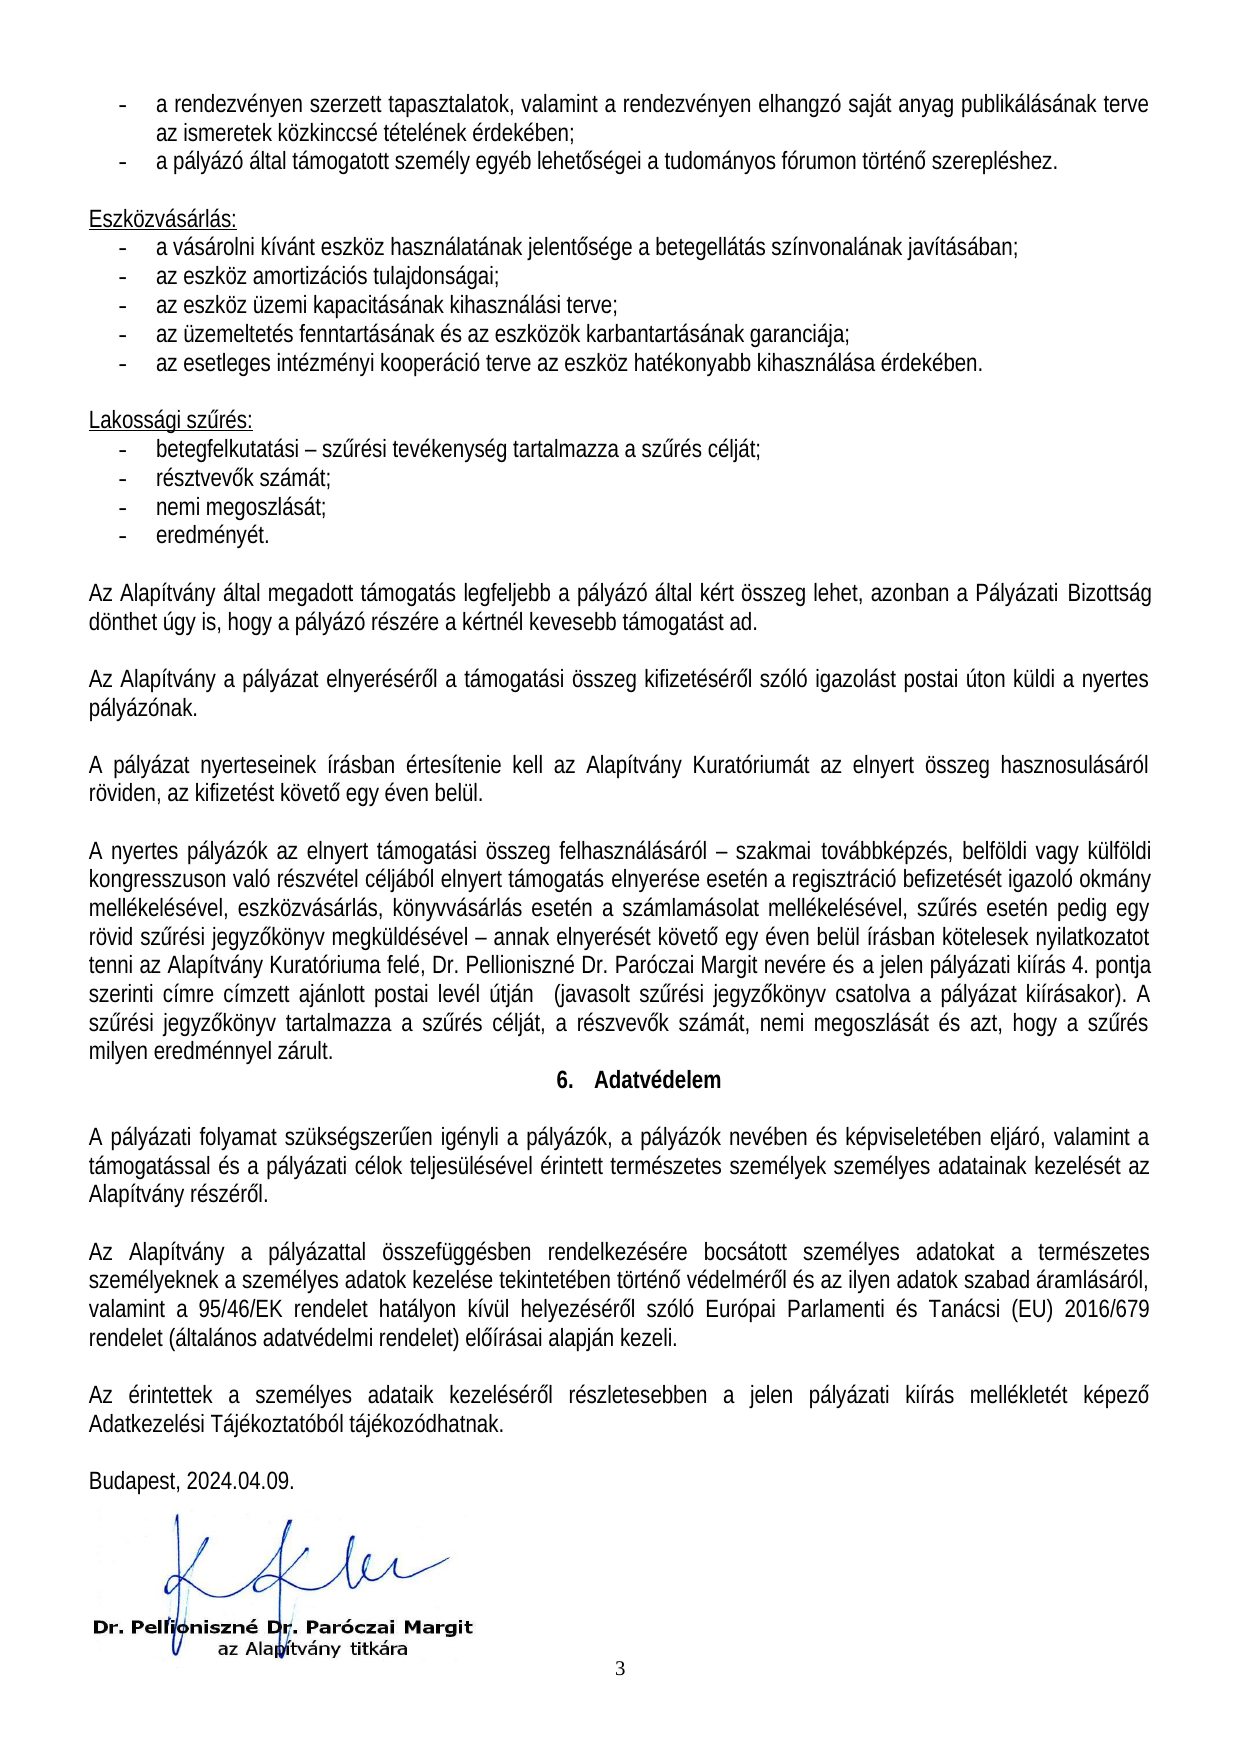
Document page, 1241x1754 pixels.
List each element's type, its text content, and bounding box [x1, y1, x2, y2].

list a vásárolni kívánt eszköz használatának jelentősége a betegellátás színvonalának javításában; [118, 232, 1152, 261]
text Budapest, 2024.04.09. [89, 1466, 1152, 1494]
text Az Alapítvány a pályázattal összefüggésben rendelkezésére bocsátott személyes adatokat a természetes személyeknek a személyes adatok kezelése tekintetében történő védelméről és az ilyen adatok szabad áramlásáról, valamint a 95/46/EK rendelet hatályon kívül helyezéséről szóló Európai Parlamenti és Tanácsi (EU) 2016/679 rendelet (általános adatvédelmi rendelet) előírásai alapján kezeli. [89, 1237, 1152, 1351]
list az üzemeltetés fenntartásának és az eszközök karbantartásának garanciája; [118, 319, 1152, 348]
text Eszközvásárlás: [89, 204, 1152, 232]
list nemi megoszlását; [118, 492, 1152, 520]
text Az Alapítvány a pályázat elnyeréséről a támogatási összeg kifizetéséről szóló igazolást postai úton küldi a nyertes pályázónak. [89, 664, 1152, 721]
list az eszköz üzemi kapacitásának kihasználási terve; [118, 290, 1152, 319]
list a pályázó által támogatott személy egyéb lehetőségei a tudományos fórumon történő szerepléshez. [118, 146, 1152, 175]
list az esetleges intézményi kooperáció terve az eszköz hatékonyabb kihasználása érdekében. [118, 348, 1152, 377]
list betegfelkutatási – szűrési tevékenység tartalmazza a szűrés célját; [118, 434, 1152, 463]
text Az érintettek a személyes adataik kezeléséről részletesebben a jelen pályázati kiírás mellékletét képező Adatkezelési Tájékoztatóból tájékozódhatnak. [89, 1380, 1152, 1437]
list Adatvédelem [126, 1065, 1152, 1093]
text A pályázat nyerteseinek írásban értesítenie kell az Alapítvány Kuratóriumát az elnyert összeg hasznosulásáról röviden, az kifizetést követő egy éven belül. [89, 750, 1152, 807]
text Az Alapítvány által megadott támogatás legfeljebb a pályázó által kért összeg lehet, azonban a Pályázati Bizottság dönthet úgy is, hogy a pályázó részére a kértnél kevesebb támogatást ad. [89, 578, 1152, 635]
picture [88, 1508, 477, 1668]
text A nyertes pályázók az elnyert támogatási összeg felhasználásáról – szakmai továbbképzés, belföldi vagy külföldi kongresszuson való részvétel céljából elnyert támogatás elnyerése esetén a regisztráció befizetését igazoló okmány mellékelésével, eszközvásárlás, könyvvásárlás esetén a számlamásolat mellékelésével, szűrés esetén pedig egy rövid szűrési jegyzőkönyv megküldésével – annak elnyerését követő egy éven belül írásban kötelesek nyilatkozatot tenni az Alapítvány Kuratóriuma felé, Dr. Pellioniszné Dr. Paróczai Margit nevére és a jelen pályázati kiírás 4. pontja szerinti címre címzett ajánlott postai levél útján (javasolt szűrési jegyzőkönyv csatolva a pályázat kiírásakor). A szűrési jegyzőkönyv tartalmazza a szűrés célját, a részvevők számát, nemi megoszlását és azt, hogy a szűrés milyen eredménnyel zárult. [89, 836, 1152, 1065]
list a rendezvényen szerzett tapasztalatok, valamint a rendezvényen elhangzó saját anyag publikálásának terve az ismeretek közkinccsé tételének érdekében; [118, 89, 1152, 146]
list eredményét. [118, 520, 1152, 549]
text A pályázati folyamat szükségszerűen igényli a pályázók, a pályázók nevében és képviseletében eljáró, valamint a támogatással és a pályázati célok teljesülésével érintett természetes személyek személyes adatainak kezelését az Alapítvány részéről. [89, 1122, 1152, 1208]
list résztvevők számát; [118, 463, 1152, 492]
text Lakossági szűrés: [89, 405, 1152, 434]
list az eszköz amortizációs tulajdonságai; [118, 261, 1152, 290]
